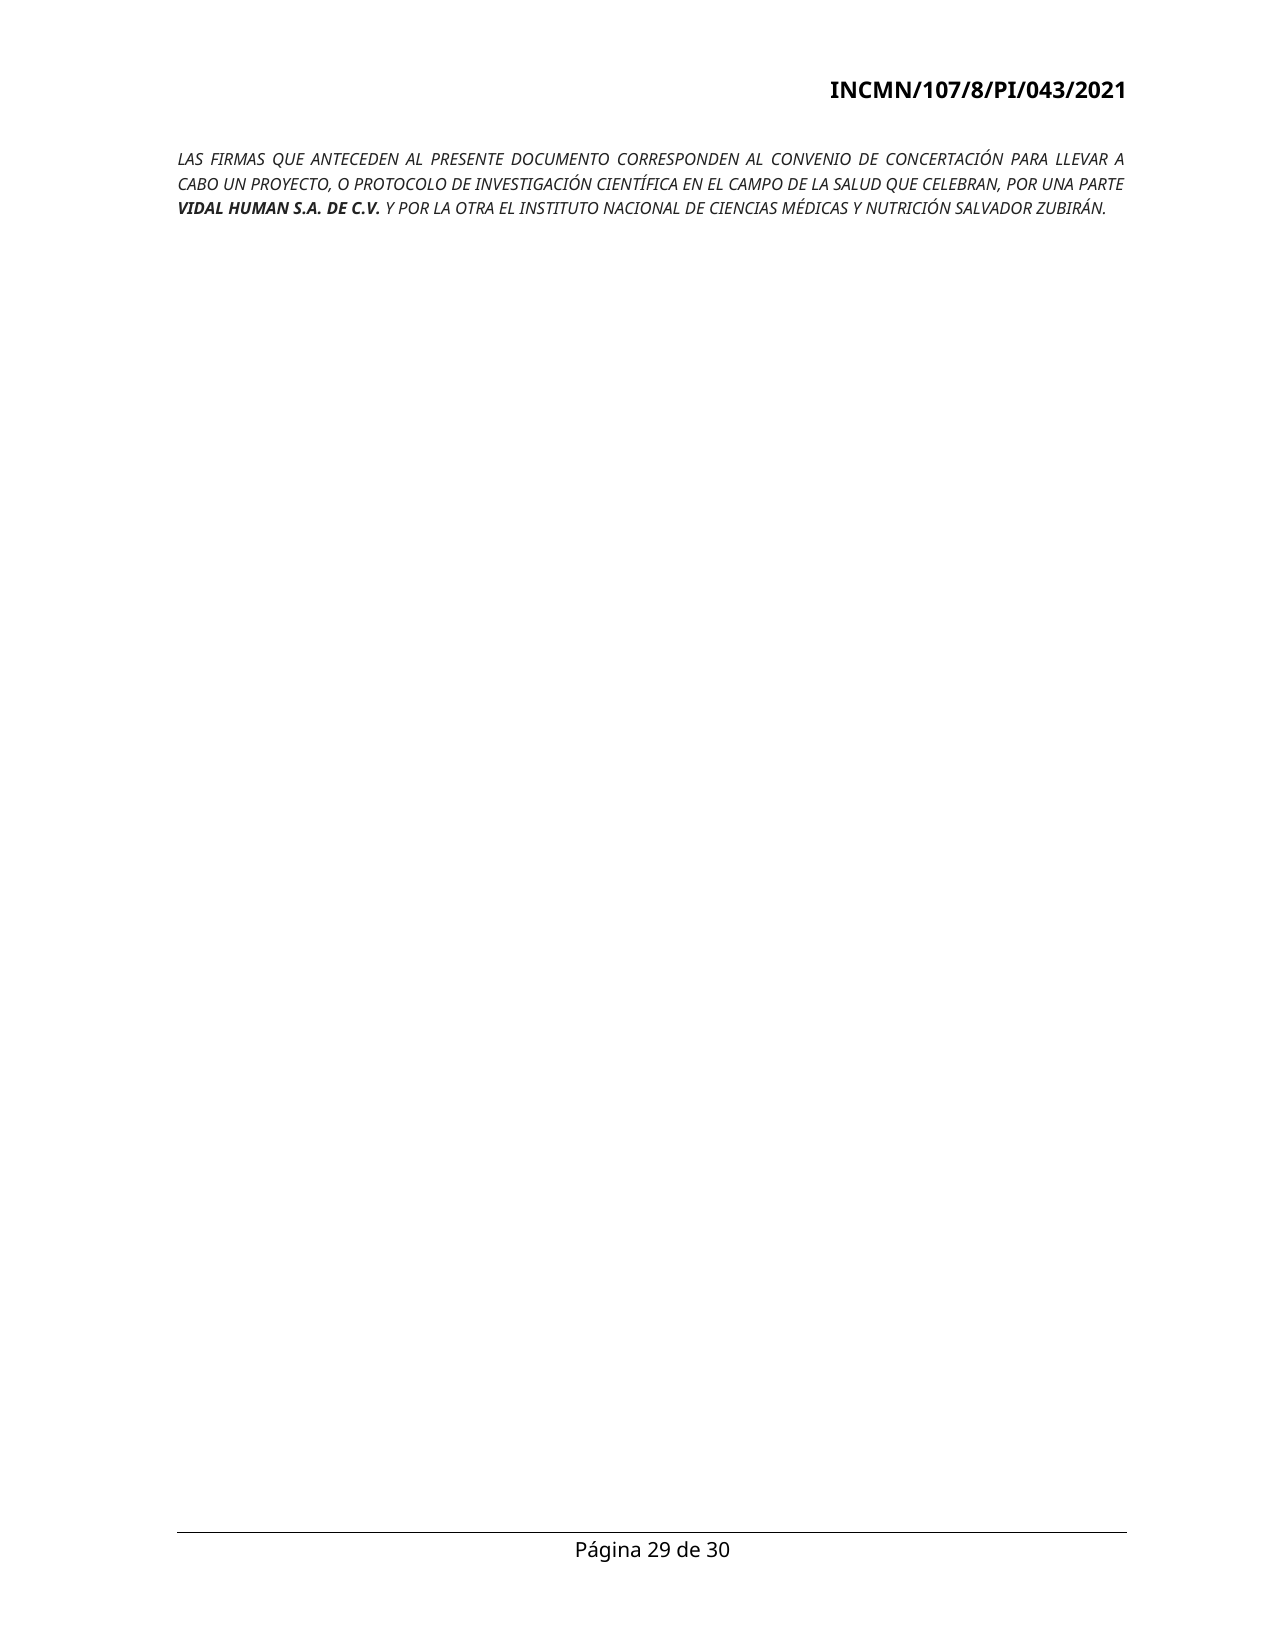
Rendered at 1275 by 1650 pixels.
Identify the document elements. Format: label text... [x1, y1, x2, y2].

text LAS FIRMAS QUE ANTECEDEN AL PRESENTE DOCUMENTO CORRESPONDEN AL CONVENIO DE CONCERTACIÓN PARA LLEVAR A CABO UN PROYECTO, O PROTOCOLO DE INVESTIGACIÓN CIENTÍFICA EN EL CAMPO DE LA SALUD QUE CELEBRAN, POR UNA PARTE VIDAL HUMAN S.A. DE C.V. Y POR LA OTRA EL INSTITUTO NACIONAL DE CIENCIAS MÉDICAS Y NUTRICIÓN SALVADOR ZUBIRÁN. [177, 148, 1127, 219]
